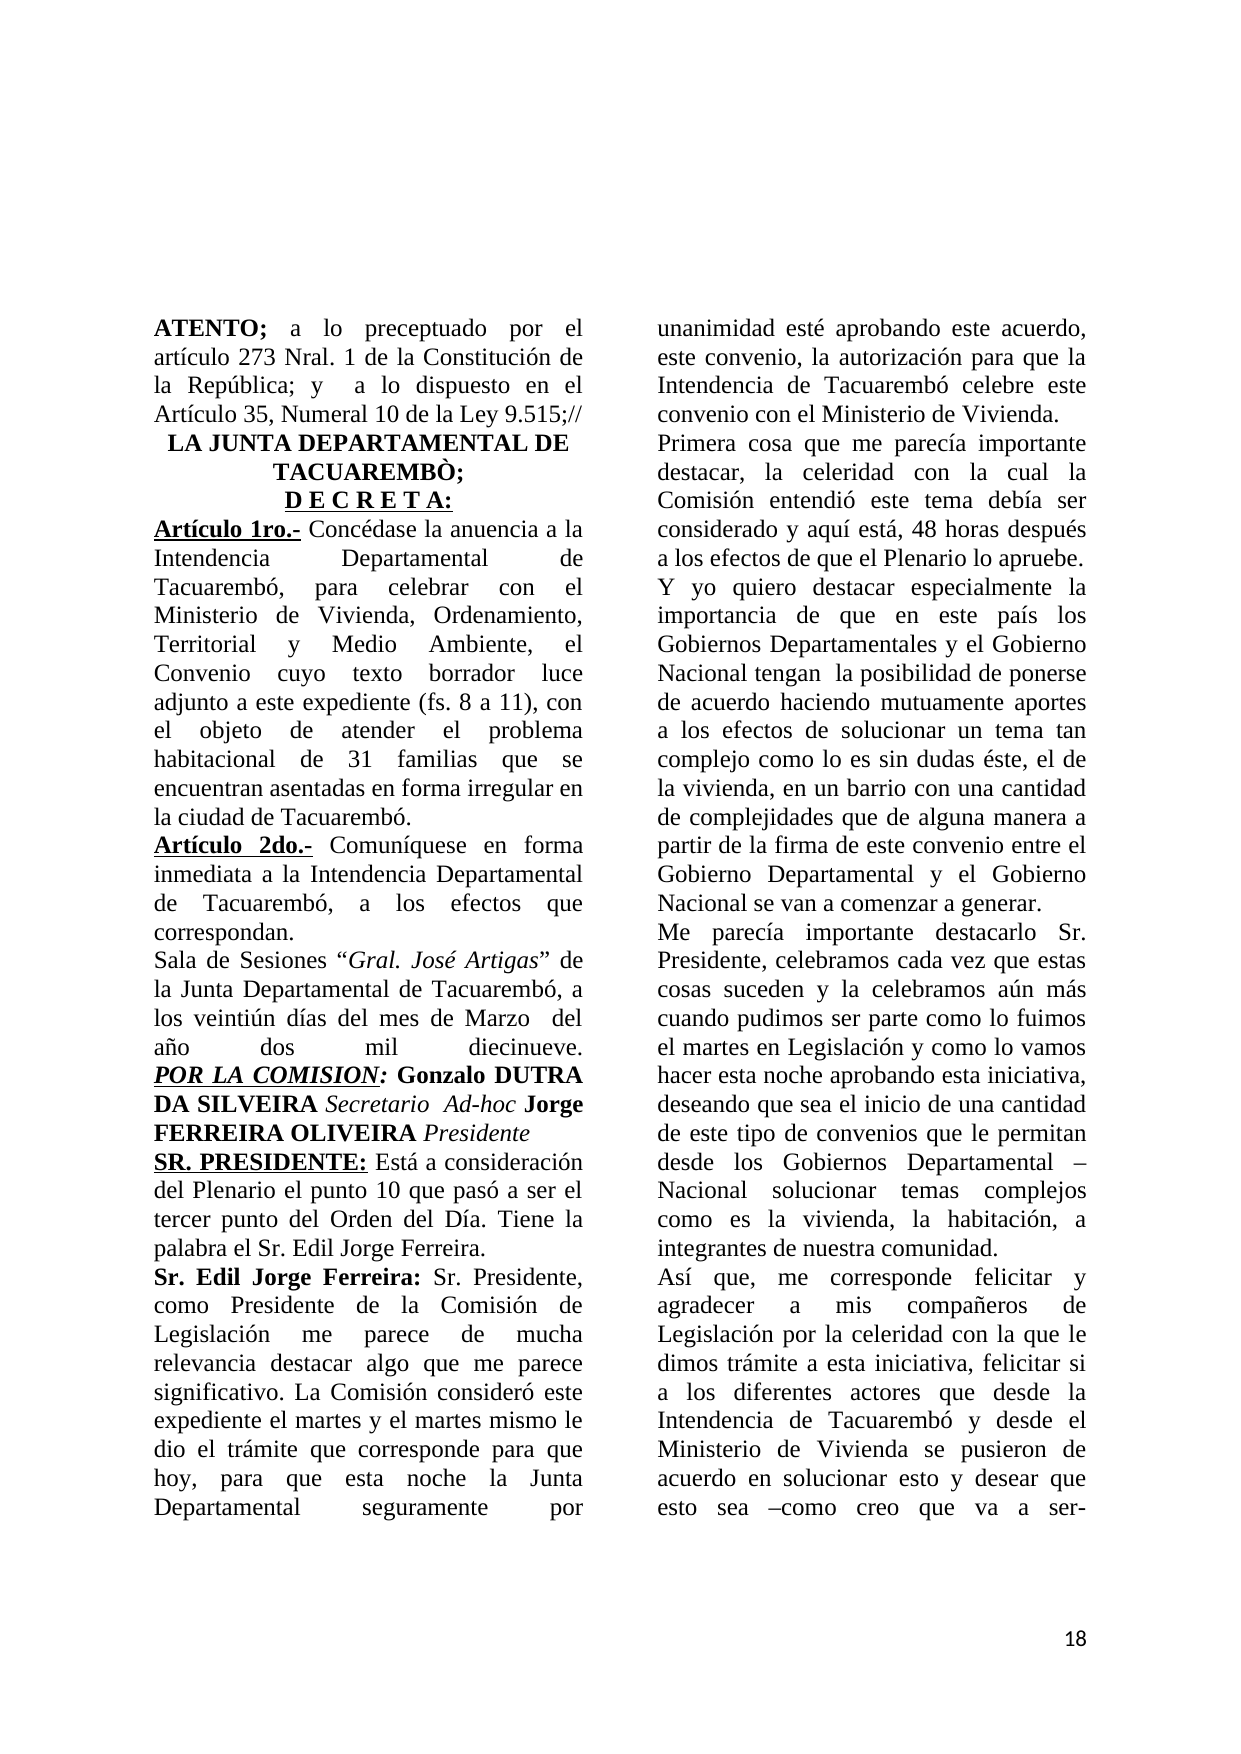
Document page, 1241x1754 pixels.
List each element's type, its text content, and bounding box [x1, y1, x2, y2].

text Primera cosa que me parecía importante destacar, la celeridad con la cual la Comisión entendió este tema debía ser considerado y aquí está, 48 horas después a los efectos de que el Plenario lo apruebe. [657, 428, 1087, 572]
text ATENTO; a lo preceptuado por el artículo 273 Nral. 1 de la Constitución de la República; y a lo dispuesto en el Artículo 35, Numeral 10 de la Ley 9.515;// [153, 313, 583, 428]
text Artículo 1ro.- Concédase la anuencia a la Intendencia Departamental de Tacuarembó, para celebrar con el Ministerio de Vivienda, Ordenamiento, Territorial y Medio Ambiente, el Convenio cuyo texto borrador luce adjunto a este expediente (fs. 8 a 11), con el objeto de atender el problema habitacional de 31 familias que se encuentran asentadas en forma irregular en la ciudad de Tacuarembó. [153, 514, 583, 831]
text Sr. Edil Jorge Ferreira: Sr. Presidente, como Presidente de la Comisión de Legislación me parece de mucha relevancia destacar algo que me parece significativo. La Comisión consideró este expediente el martes y el martes mismo le dio el trámite que corresponde para que hoy, para que esta noche la Junta Departamental seguramente por unanimidad esté aprobando este acuerdo, este convenio, la autorización para que la Intendencia de Tacuarembó celebre este convenio con el Ministerio de Vivienda. [153, 1262, 583, 1521]
text Me parecía importante destacarlo Sr. Presidente, celebramos cada vez que estas cosas suceden y la celebramos aún más cuando pudimos ser parte como lo fuimos el martes en Legislación y como lo vamos hacer esta noche aprobando esta iniciativa, deseando que sea el inicio de una cantidad de este tipo de convenios que le permitan desde los Gobiernos Departamental – Nacional solucionar temas complejos como es la vivienda, la habitación, a integrantes de nuestra comunidad. [657, 917, 1087, 1262]
text Artículo 2do.- Comuníquese en forma inmediata a la Intendencia Departamental de Tacuarembó, a los efectos que correspondan. [153, 831, 583, 946]
text D E C R E T A: [153, 486, 583, 514]
text SR. PRESIDENTE: Está a consideración del Plenario el punto 10 que pasó a ser el tercer punto del Orden del Día. Tiene la palabra el Sr. Edil Jorge Ferreira. [153, 1147, 583, 1262]
text Sala de Sesiones “Gral. José Artigas” de la Junta Departamental de Tacuarembó, a los veintiún días del mes de Marzo del año dos mil diecinueve. POR LA COMISION: Gonzalo DUTRA DA SILVEIRA Secretario Ad-hoc Jorge FERREIRA OLIVEIRA Presidente [153, 946, 583, 1147]
text LA JUNTA DEPARTAMENTAL DE TACUAREMBÒ; [153, 428, 583, 486]
text Sr. Edil Jorge Ferreira: Sr. Presidente, como Presidente de la Comisión de Legislación me parece de mucha relevancia destacar algo que me parece significativo. La Comisión consideró este expediente el martes y el martes mismo le dio el trámite que corresponde para que hoy, para que esta noche la Junta Departamental seguramente por unanimidad esté aprobando este acuerdo, este convenio, la autorización para que la Intendencia de Tacuarembó celebre este convenio con el Ministerio de Vivienda. [657, 313, 1087, 428]
text Y yo quiero destacar especialmente la importancia de que en este país los Gobiernos Departamentales y el Gobierno Nacional tengan la posibilidad de ponerse de acuerdo haciendo mutuamente aportes a los efectos de solucionar un tema tan complejo como lo es sin dudas éste, el de la vivienda, en un barrio con una cantidad de complejidades que de alguna manera a partir de la firma de este convenio entre el Gobierno Departamental y el Gobierno Nacional se van a comenzar a generar. [657, 572, 1087, 917]
